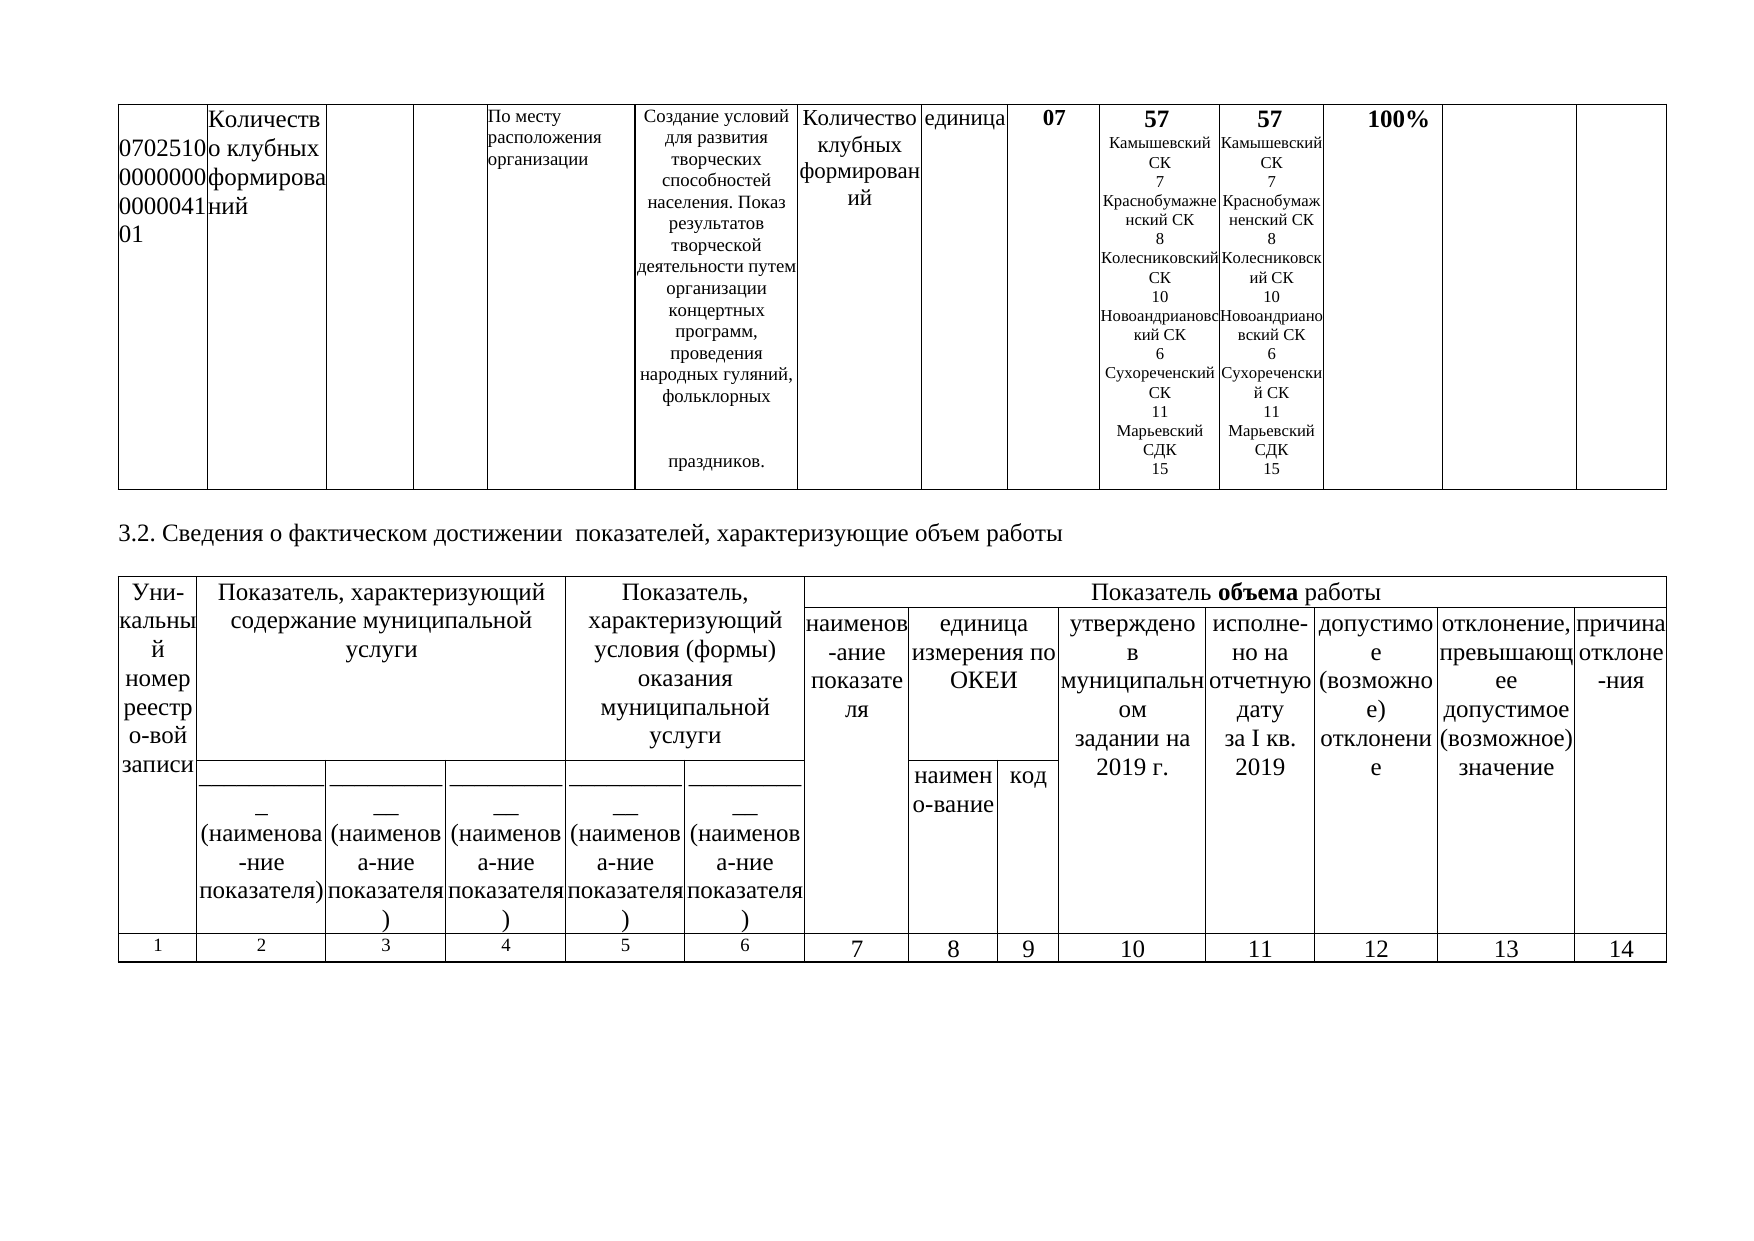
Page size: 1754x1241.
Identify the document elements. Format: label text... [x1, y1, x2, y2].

table_cell ___________ (наименова-ние показателя) [566, 761, 684, 933]
table_cell ___________ (наименова-ние показателя) [326, 761, 445, 933]
table_cell допустимое (возможное) отклонение [1315, 608, 1437, 933]
table_cell 57 Камышевский СК 7 Краснобумажненский СК 8 Колесниковский СК 10 Новоандриановский СК 6 Сухореченский СК 11 Марьевский СДК 15 [1220, 105, 1323, 488]
table_cell 12 [1315, 934, 1437, 961]
table_cell [1443, 105, 1576, 488]
table_cell Количество клубных формирований [208, 105, 326, 488]
table_cell 13 [1438, 934, 1574, 961]
table_cell ___________ (наименова-ние показателя) [446, 761, 565, 933]
table_cell 1 [119, 934, 196, 961]
table_header Уни-кальный номер реестро-вой записи [119, 577, 196, 933]
table_cell 2 [197, 934, 325, 961]
table_cell [414, 105, 487, 488]
table_header Показатель, характеризующий условия (формы) оказания муниципальной услуги [566, 577, 804, 759]
table_cell 07025100000000000004101 [119, 105, 207, 488]
table_cell 4 [446, 934, 565, 961]
table_cell 6 [685, 934, 804, 961]
table_cell ___________ (наименова-ние показателя) [197, 761, 325, 933]
text 3.2. Сведения о фактическом достижении показателей, характеризующие объем работы [118, 518, 1636, 547]
table_cell 100% [1324, 105, 1442, 488]
table_cell 3 [326, 934, 445, 961]
table_cell код [998, 761, 1058, 933]
table_cell наименов-ание показателя [805, 608, 908, 933]
table_header Показатель, характеризующий содержание муниципальной услуги [197, 577, 565, 759]
table_cell 8 [909, 934, 997, 961]
table_header Показатель объема работы [805, 577, 1666, 607]
table_cell единица измерения по ОКЕИ [909, 608, 1058, 759]
table_cell 11 [1206, 934, 1314, 961]
table_cell причина отклоне-ния [1575, 608, 1666, 933]
table_cell 57 Камышевский СК 7 Краснобумажненский СК 8 Колесниковский СК 10 Новоандриановский СК 6 Сухореченский СК 11 Марьевский СДК 15 [1100, 105, 1219, 488]
table_cell [327, 105, 413, 488]
table_cell исполне- но на отчетную дату за I кв. 2019 [1206, 608, 1314, 933]
table_cell отклонение, превышающее допустимое (возможное) значение [1438, 608, 1574, 933]
table_cell ___________ (наименова-ние показателя) [685, 761, 804, 933]
table_cell единица [922, 105, 1007, 488]
table_cell 14 [1575, 934, 1666, 961]
table_cell 07 [1008, 105, 1099, 488]
table_cell Создание условий для развития творческих способностей населения. Показ результатов творческой деятельности путем организации концертных программ, проведения народных гуляний, фольклорных праздников. организации концертных программ, проведения народных гуляний, фольклорных праздников концертных программ, проведения народных гуляний, фольклорных праздников [636, 105, 797, 488]
table_cell 5 [566, 934, 684, 961]
table_cell 7 [805, 934, 908, 961]
table_cell По месту расположения организации [488, 105, 634, 488]
table_cell 9 [998, 934, 1058, 961]
table_cell утверждено в муниципальном задании на 2019 г. [1059, 608, 1205, 933]
table_cell Количество клубных формирований [798, 105, 921, 488]
table_cell 10 [1059, 934, 1205, 961]
table_cell наимено-вание [909, 761, 997, 933]
table_cell [1577, 105, 1666, 488]
